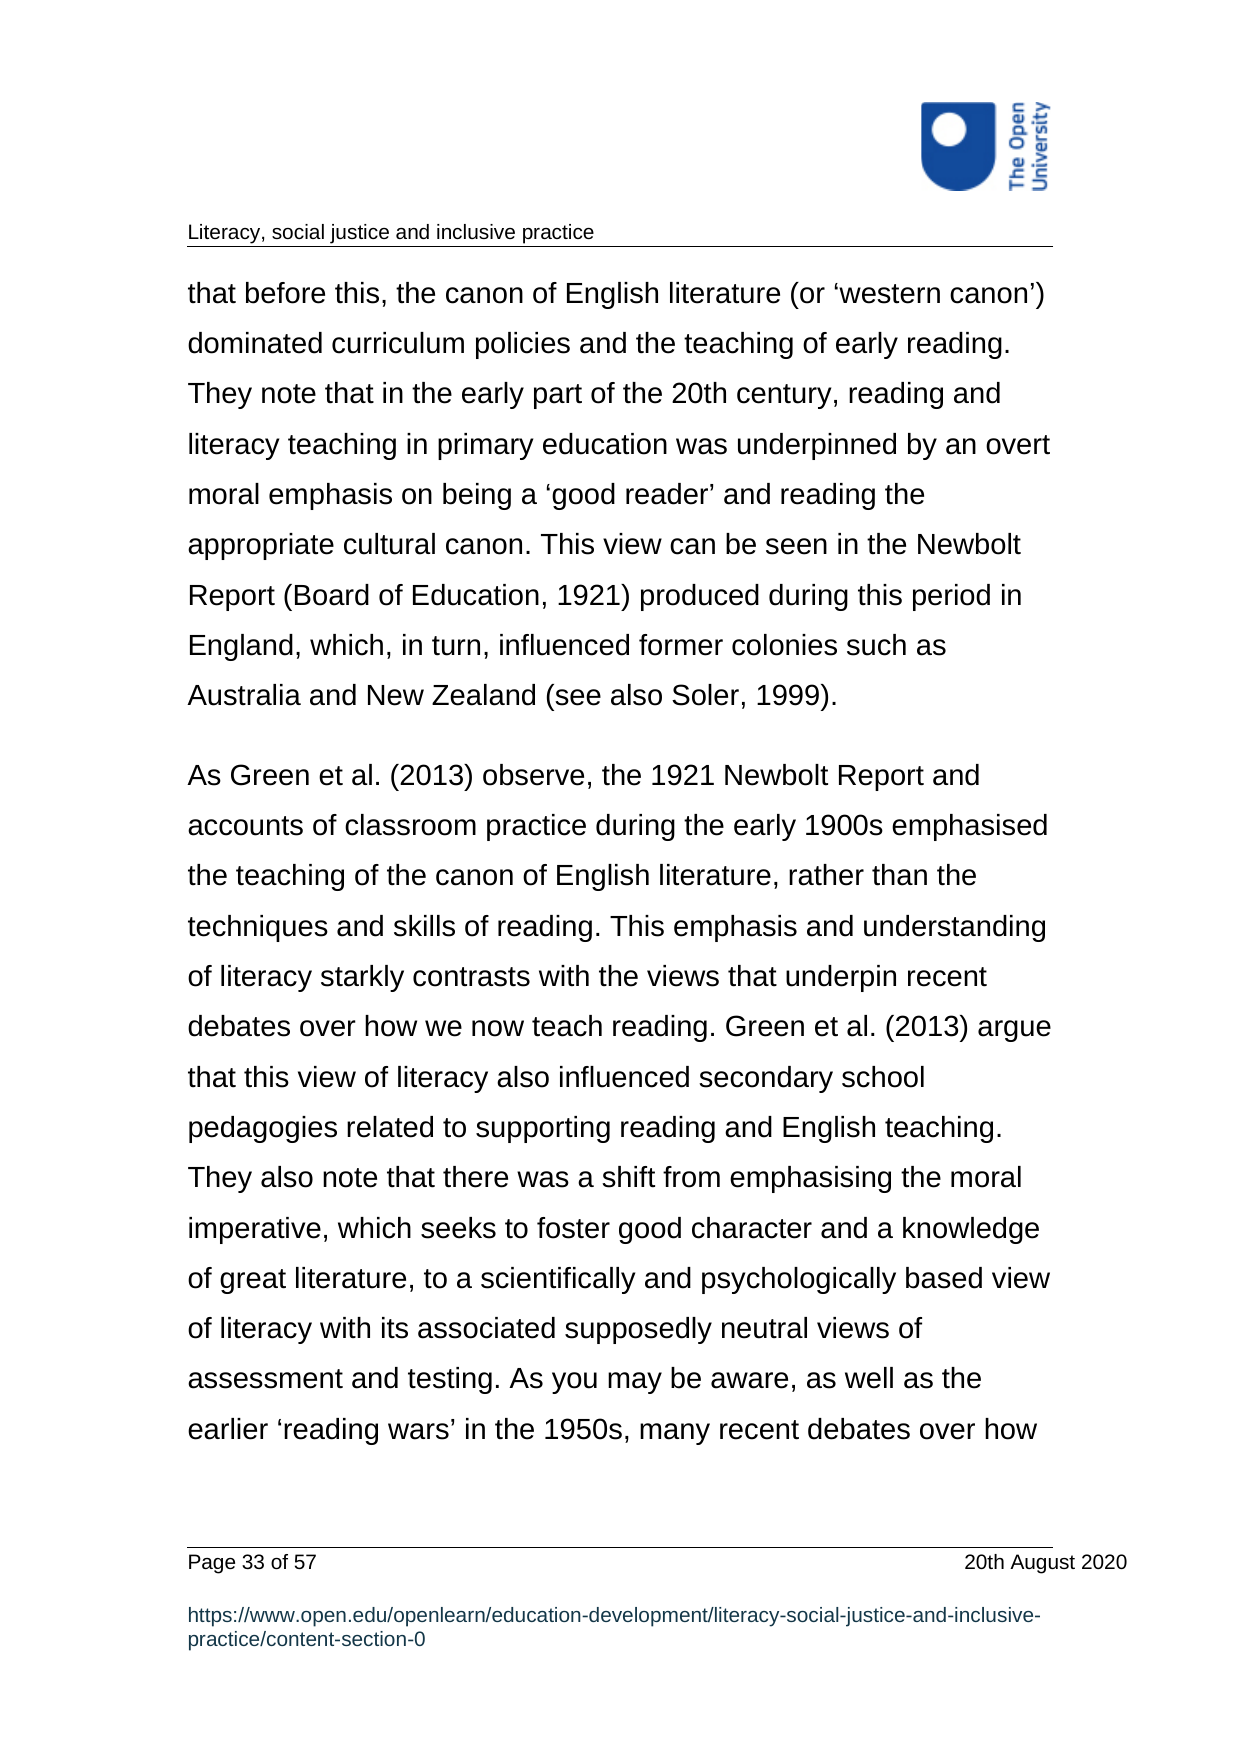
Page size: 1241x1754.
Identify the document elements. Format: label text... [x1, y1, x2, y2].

picture [921, 102, 1052, 191]
